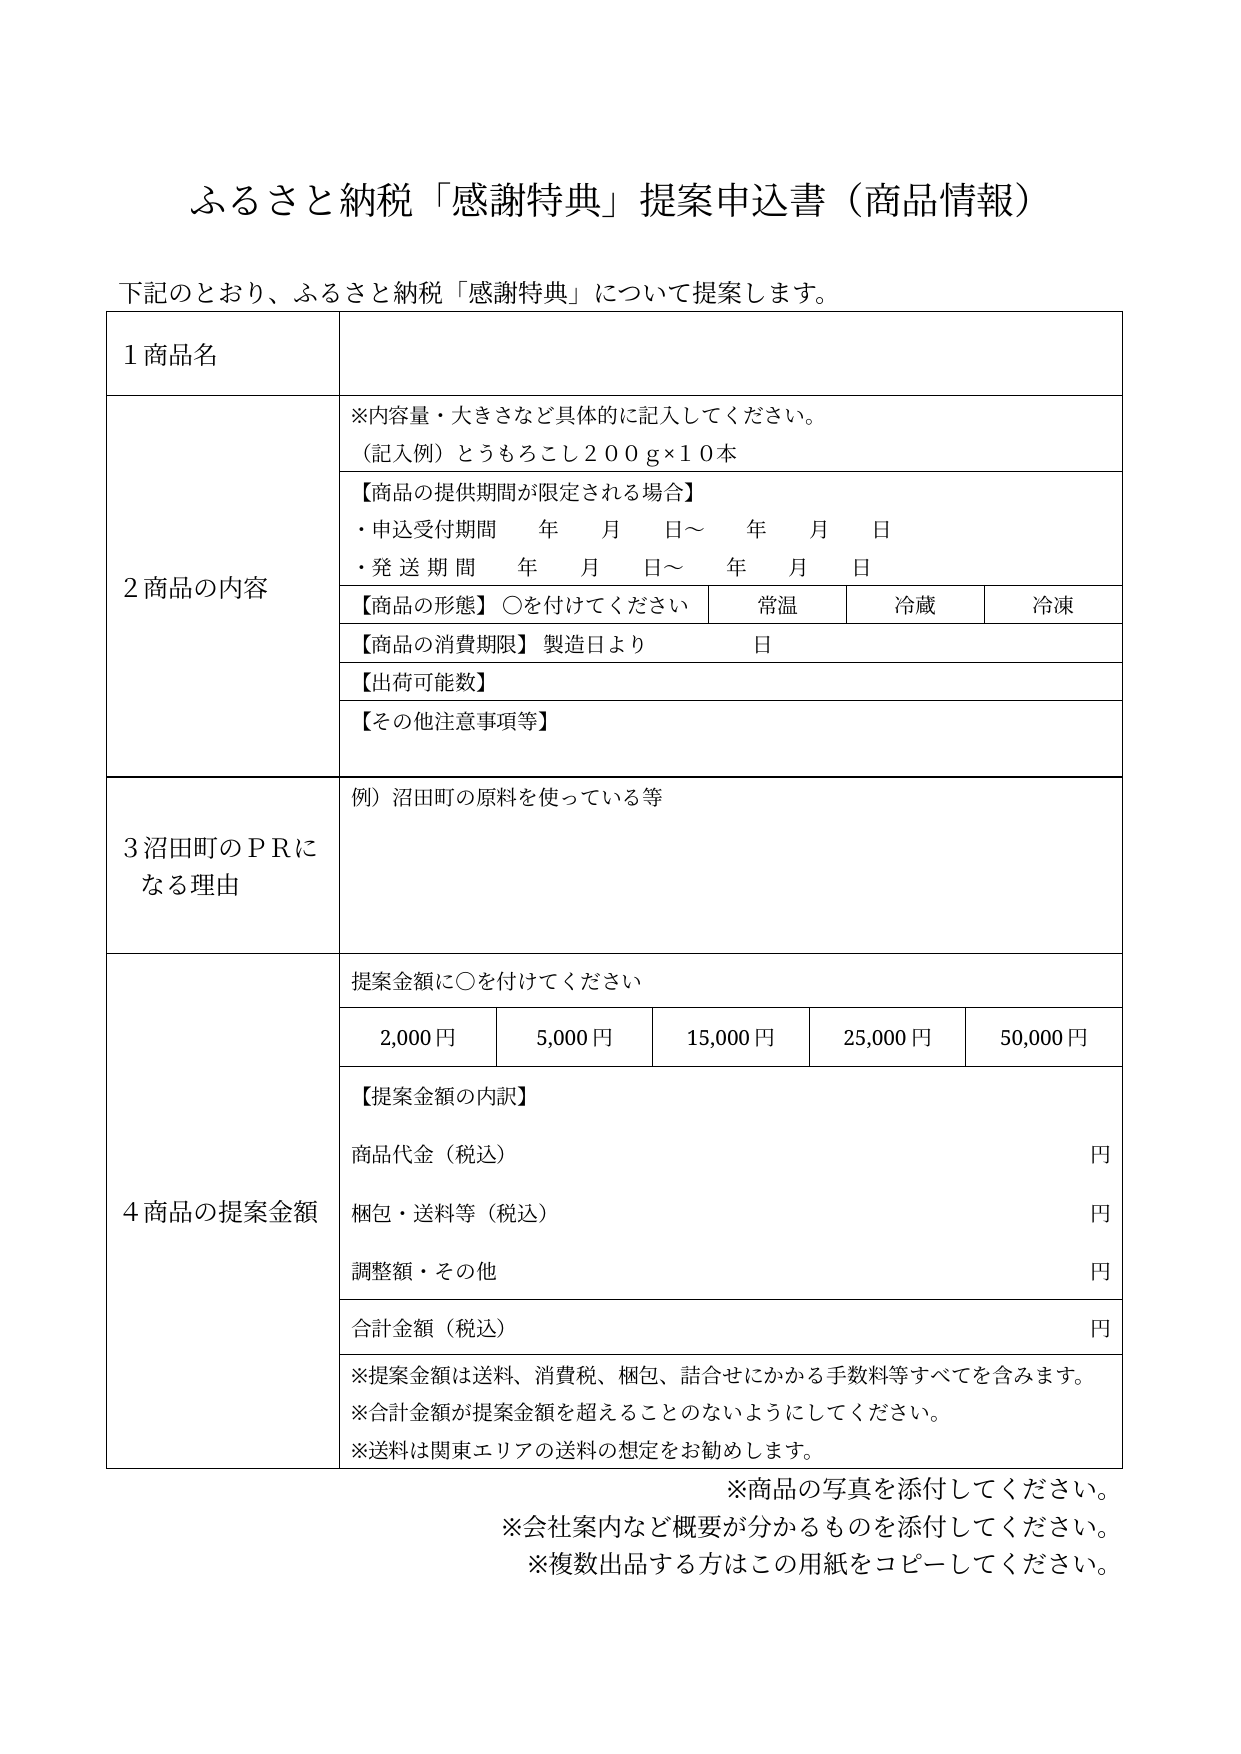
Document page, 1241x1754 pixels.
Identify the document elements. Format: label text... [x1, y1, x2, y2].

table_cell 円 [605, 1300, 1122, 1354]
table_cell 合計金額（税込） [340, 1300, 605, 1354]
table_cell 【商品の提供期間が限定される場合】 ・申込受付期間 年 月 日～ 年 月 日 ・発送期間 年 月 日～ 年 月 日 [340, 472, 1122, 585]
table_cell ※内容量・大きさなど具体的に記入してください。 （記入例）とうもろこし２００ｇ×１０本 [340, 396, 1122, 471]
table_cell 【出荷可能数】 [340, 663, 1122, 700]
text ※商品の写真を添付してください。 [118, 1469, 1122, 1506]
table_cell 円 [605, 1183, 1122, 1241]
text 下記のとおり、ふるさと納税「感謝特典」について提案します。 [118, 273, 1122, 311]
table_header [340, 312, 1122, 395]
table_cell 2,000円 [340, 1008, 496, 1066]
table_cell 円 [605, 1124, 1122, 1182]
table_cell ２商品の内容 [107, 396, 339, 776]
text ふるさと納税「感謝特典」提案申込書（商品情報） [118, 161, 1122, 236]
table_cell 円 [605, 1241, 1122, 1299]
table_cell 梱包・送料等（税込） [340, 1183, 605, 1241]
table_cell 15,000円 [653, 1008, 809, 1066]
table_cell 【その他注意事項等】 [340, 701, 1122, 776]
text ※会社案内など概要が分かるものを添付してください。 [118, 1506, 1122, 1544]
table_cell 5,000円 [497, 1008, 652, 1066]
table_cell ４商品の提案金額 [107, 954, 339, 1468]
table_cell 【商品の消費期限】 製造日より 日 [340, 624, 1122, 662]
table_header １商品名 [107, 312, 339, 395]
table_cell 商品代金（税込） [340, 1124, 605, 1182]
table_cell ※提案金額は送料、消費税、梱包、詰合せにかかる手数料等すべてを含みます。 ※合計金額が提案金額を超えることのないようにしてください。 ※送料は関東エリアの送料の想定をお勧めします。 [340, 1355, 1122, 1468]
table_cell 25,000円 [810, 1008, 965, 1066]
table_cell 冷凍 [985, 586, 1122, 623]
table_cell 提案金額に○を付けてください [340, 954, 1122, 1007]
table_cell 例）沼田町の原料を使っている等 [340, 778, 1122, 953]
table_cell 常温 [709, 586, 846, 623]
table_cell 50,000円 [966, 1008, 1122, 1066]
table_cell 調整額・その他 [340, 1241, 605, 1299]
text ※複数出品する方はこの用紙をコピーしてください。 [118, 1544, 1122, 1581]
table_cell 【提案金額の内訳】 [340, 1067, 1122, 1124]
table_cell ３沼田町のＰＲに なる理由 [107, 778, 339, 953]
table_cell 冷蔵 [847, 586, 984, 623]
table_cell 【商品の形態】 〇を付けてください [340, 586, 708, 623]
